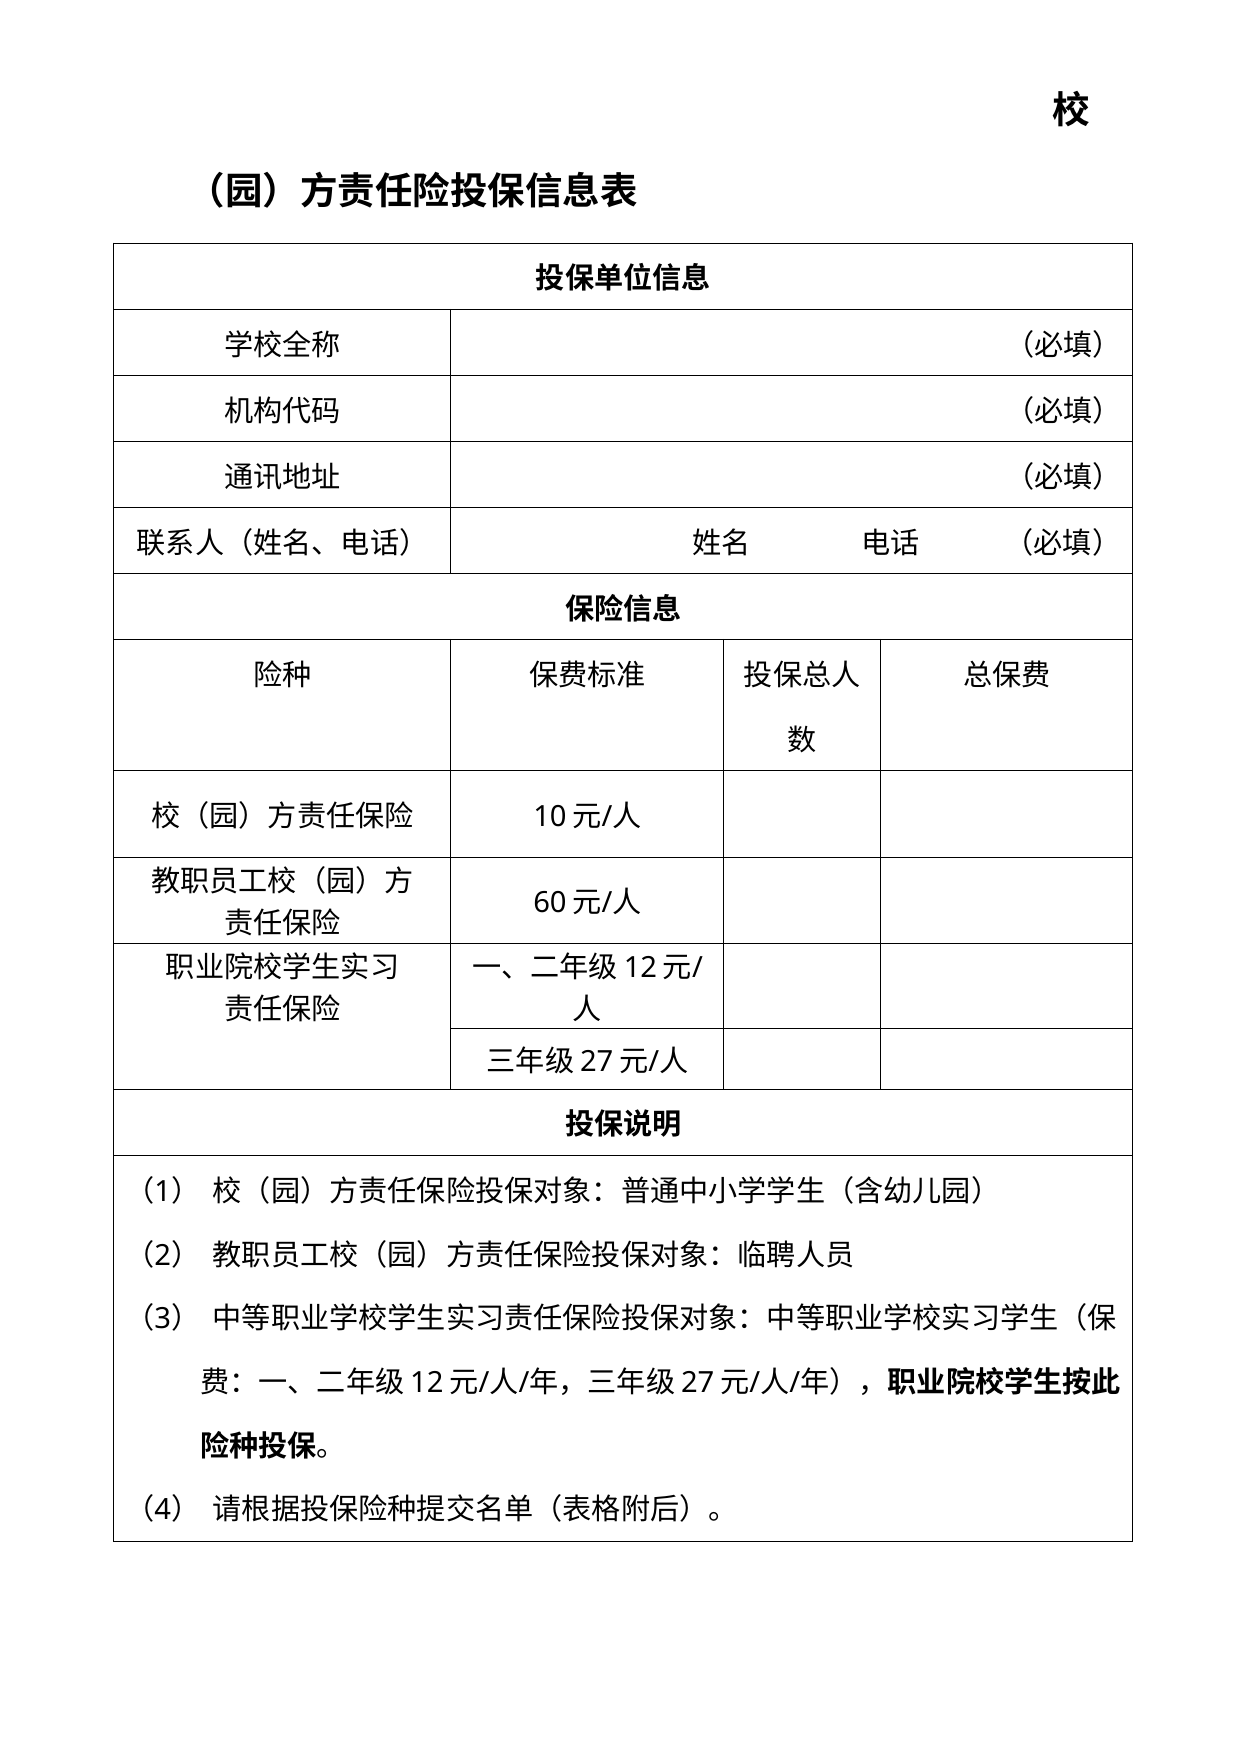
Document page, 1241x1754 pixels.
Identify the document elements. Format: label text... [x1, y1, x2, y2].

table_cell （必填） [451, 310, 1132, 375]
table_cell [724, 944, 880, 1028]
table_cell [724, 1029, 880, 1088]
table_cell 投保总人数 [724, 640, 880, 770]
table_cell 险种 [114, 640, 450, 770]
table_cell 10元/人 [451, 771, 723, 857]
table_header 投保单位信息 [114, 244, 1132, 309]
table_cell 保费标准 [451, 640, 723, 770]
table_cell 机构代码 [114, 376, 450, 441]
table_cell [724, 771, 880, 857]
table_cell 投保说明 [114, 1090, 1132, 1154]
table_cell 姓名 电话 （必填） [451, 508, 1132, 573]
table_cell 职业院校学生实习 责任保险 [114, 944, 450, 1088]
table_cell 校（园）方责任保险投保对象：普通中小学学生（含幼儿园） 教职员工校（园）方责任保险投保对象：临聘人员 中等职业学校学生实习责任保险投保对象：中等职业学校实习学生（保费：一、二年级12元/人/年，三年级27元/人/年），职业院校学生按此险种投保。 请根据投保险种提交名单（表格附后）。 [114, 1156, 1132, 1541]
table_cell 学校全称 [114, 310, 450, 375]
table_cell [724, 858, 880, 942]
table_cell [881, 771, 1132, 857]
table_cell 联系人（姓名、电话） [114, 508, 450, 573]
table_cell [881, 944, 1132, 1028]
table_cell 60元/人 [451, 858, 723, 942]
table_cell 三年级27元/人 [451, 1029, 723, 1088]
table_cell [881, 858, 1132, 942]
table_cell 一、二年级12元/人 [451, 944, 723, 1028]
table_cell （必填） [451, 376, 1132, 441]
table_cell [881, 1029, 1132, 1088]
table_cell 教职员工校（园）方 责任保险 [114, 858, 450, 942]
table_cell 保险信息 [114, 574, 1132, 639]
table_cell 校（园）方责任保险 [114, 771, 450, 857]
text 校（园）方责任险投保信息表 [187, 80, 1053, 216]
table_cell 通讯地址 [114, 442, 450, 507]
table_cell （必填） [451, 442, 1132, 507]
table_cell 总保费 [881, 640, 1132, 770]
